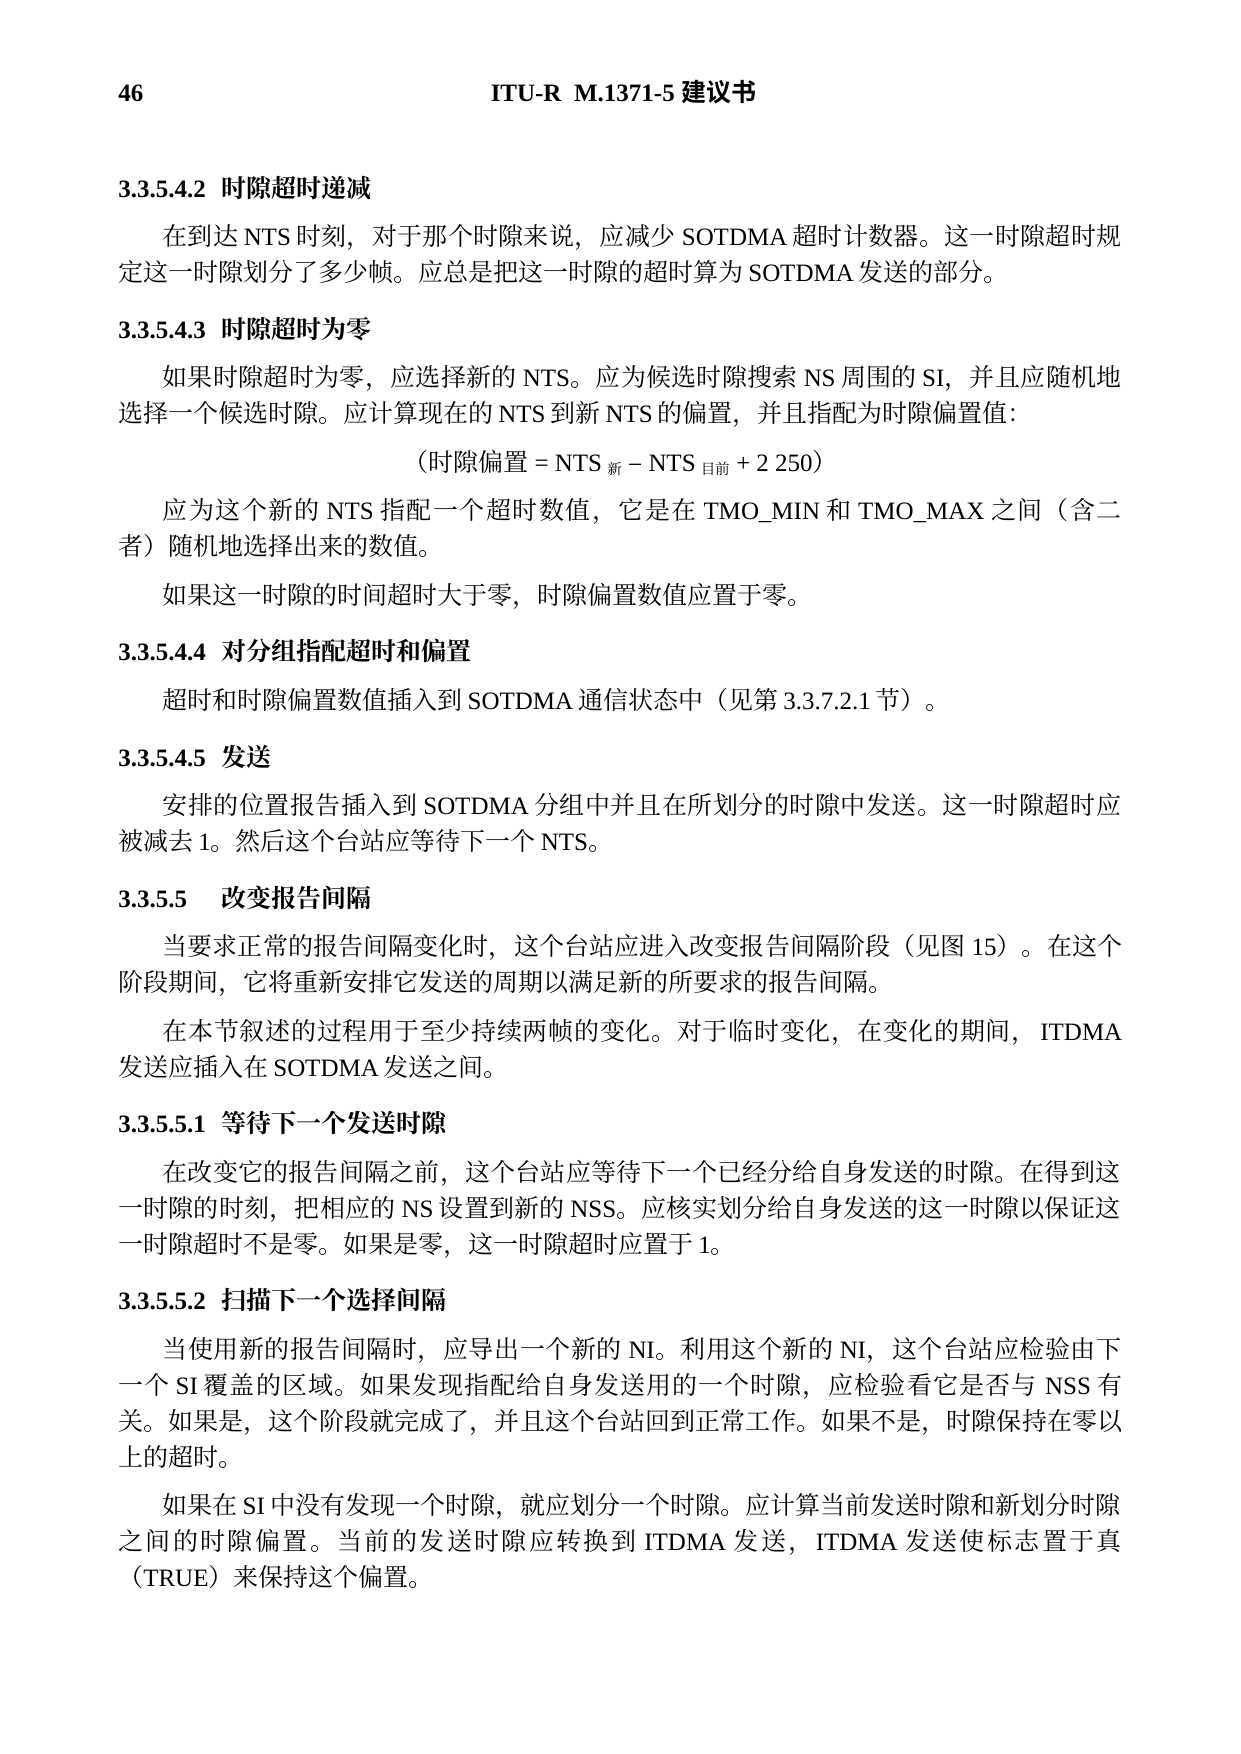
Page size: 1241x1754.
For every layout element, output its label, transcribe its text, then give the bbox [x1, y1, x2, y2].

subtitle .4.4 对分组指配超时和偏置 [118, 632, 1122, 668]
text 在本节叙述的过程用于至少持续两帧的变化。对于临时变化，在变化的期间，ITDMA发送应插入在SOTDMA发送之间。 [118, 1011, 1122, 1083]
subtitle .4.2 时隙超时递减 [118, 168, 1122, 204]
text 如果时隙超时为零，应选择新的NTS。应为候选时隙搜索NS周围的SI，并且应随机地选择一个候选时隙。应计算现在的NTS到新NTS的偏置，并且指配为时隙偏置值： [118, 358, 1122, 430]
subtitle .5 改变报告间隔 [118, 878, 1122, 914]
text 在改变它的报告间隔之前，这个台站应等待下一个已经分给自身发送的时隙。在得到这一时隙的时刻，把相应的NS设置到新的NSS。应核实划分给自身发送的这一时隙以保证这一时隙超时不是零。如果是零，这一时隙超时应置于1。 [118, 1152, 1122, 1260]
subtitle .5.1 等待下一个发送时隙 [118, 1104, 1122, 1140]
text 如果这一时隙的时间超时大于零，时隙偏置数值应置于零。 [118, 575, 1122, 611]
text 在到达NTS时刻，对于那个时隙来说，应减少SOTDMA超时计数器。这一时隙超时规定这一时隙划分了多少帧。应总是把这一时隙的超时算为SOTDMA发送的部分。 [118, 217, 1122, 289]
text 安排的位置报告插入到SOTDMA分组中并且在所划分的时隙中发送。这一时隙超时应被减去1。然后这个台站应等待下一个NTS。 [118, 786, 1122, 858]
text 如果在SI中没有发现一个时隙，就应划分一个时隙。应计算当前发送时隙和新划分时隙之间的时隙偏置。当前的发送时隙应转换到ITDMA发送，ITDMA发送使标志置于真（TRUE）来保持这个偏置。 [118, 1486, 1122, 1593]
text 超时和时隙偏置数值插入到SOTDMA通信状态中（见第.2.1节）。 [118, 681, 1122, 716]
subtitle .4.5 发送 [118, 737, 1122, 773]
subtitle .4.3 时隙超时为零 [118, 310, 1122, 346]
text 应为这个新的NTS指配一个超时数值，它是在TMO_MIN和TMO_MAX之间（含二者）随机地选择出来的数值。 [118, 491, 1122, 563]
text 当使用新的报告间隔时，应导出一个新的NI。利用这个新的NI，这个台站应检验由下一个SI覆盖的区域。如果发现指配给自身发送用的一个时隙，应检验看它是否与NSS有关。如果是，这个阶段就完成了，并且这个台站回到正常工作。如果不是，时隙保持在零以上的超时。 [118, 1329, 1122, 1473]
text （时隙偏置 = NTS新 – NTS目前 + 2 250） [118, 442, 1122, 478]
subtitle .5.2 扫描下一个选择间隔 [118, 1281, 1122, 1317]
text 当要求正常的报告间隔变化时，这个台站应进入改变报告间隔阶段（见图15）。在这个阶段期间，它将重新安排它发送的周期以满足新的所要求的报告间隔。 [118, 927, 1122, 999]
